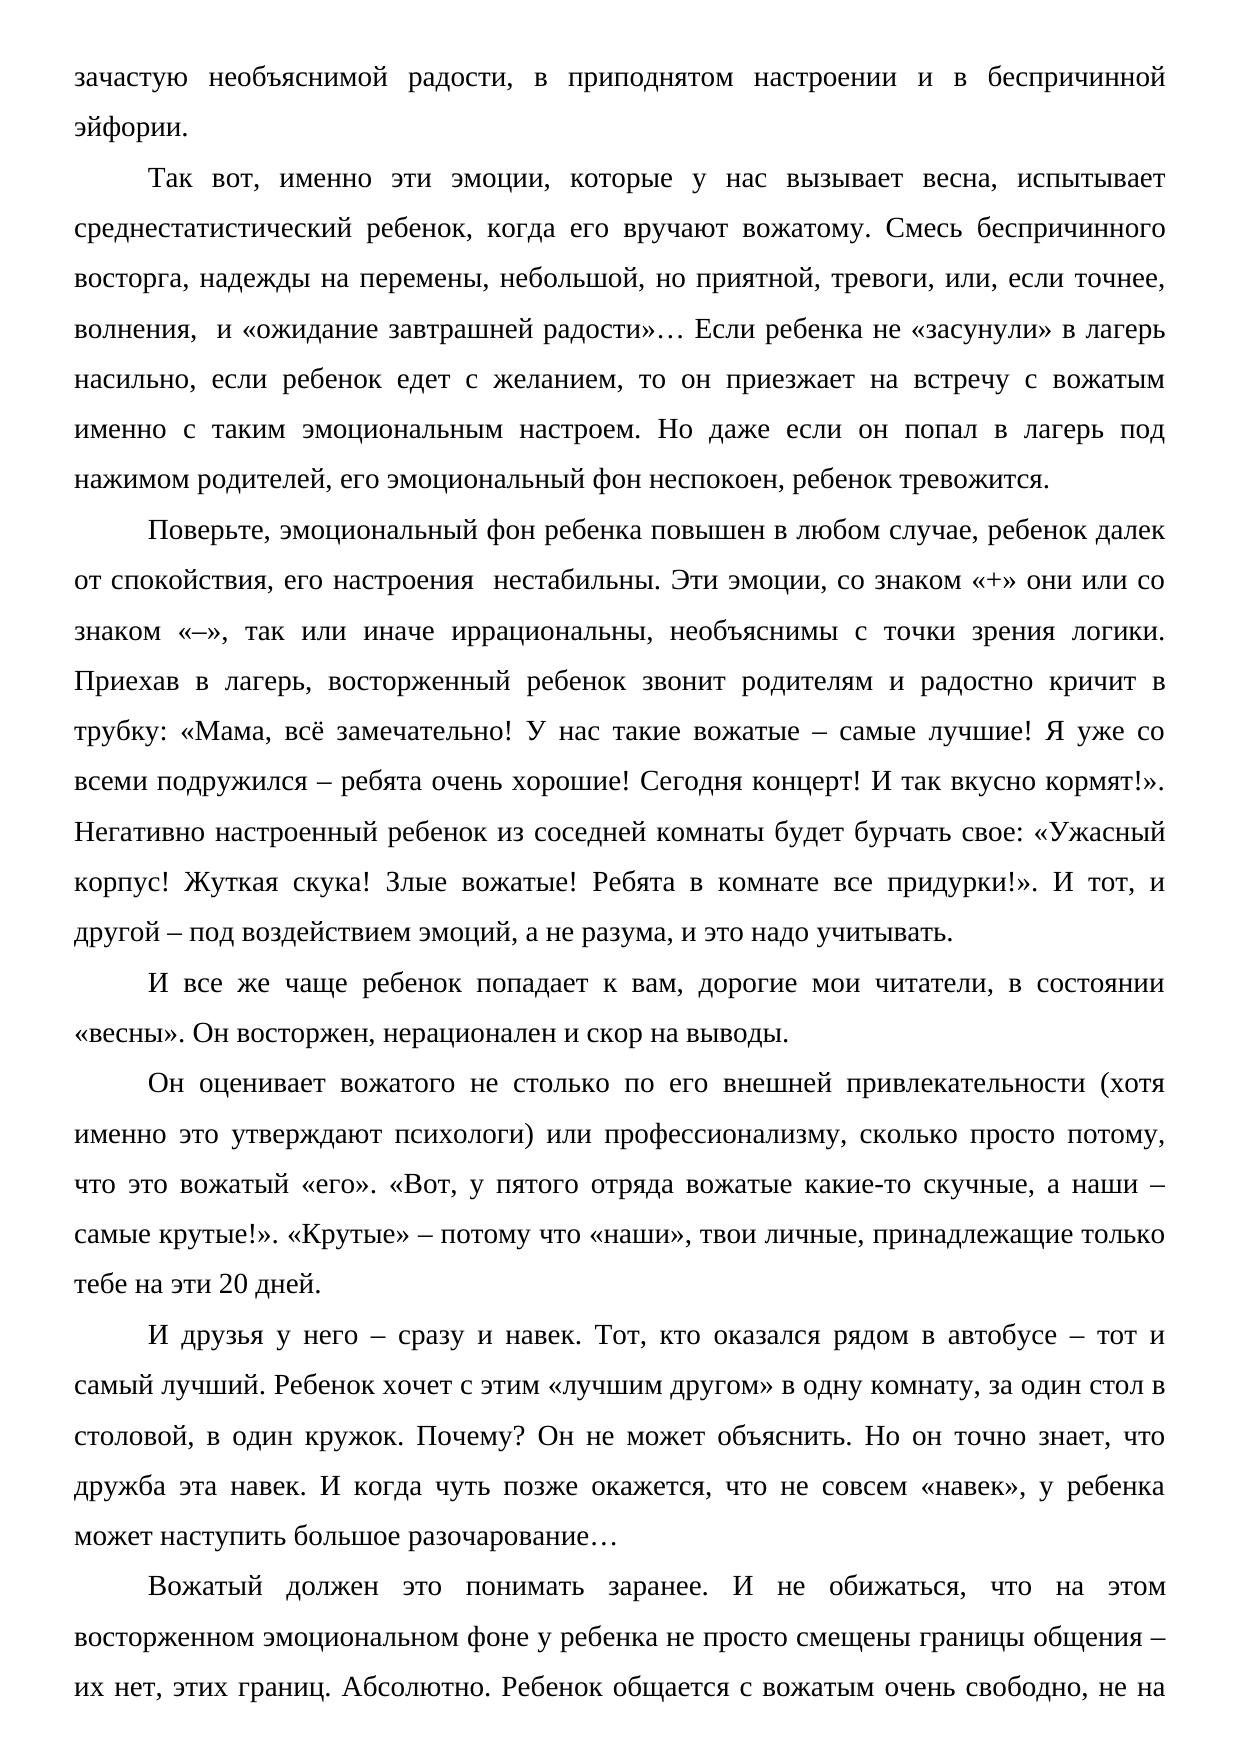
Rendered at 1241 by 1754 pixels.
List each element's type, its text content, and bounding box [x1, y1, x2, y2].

text И друзья у него – сразу и навек. Тот, кто оказался рядом в автобусе – тот и самый лучший. Ребенок хочет с этим «лучшим другом» в одну комнату, за один стол в столовой, в один кружок. Почему? Он не может объяснить. Но он точно знает, что дружба эта навек. И когда чуть позже окажется, что не совсем «навек», у ребенка может наступить большое разочарование… [74, 1317, 1167, 1552]
text Он оценивает вожатого не столько по его внешней привлекательности (хотя именно это утверждают психологи) или профессионализму, сколько просто потому, что это вожатый «его». «Вот, у пятого отряда вожатые какие-то скучные, а наши – самые крутые!». «Крутые» – потому что «наши», твои личные, принадлежащие только тебе на эти 20 дней. [74, 1065, 1167, 1300]
text Так вот, именно эти эмоции, которые у нас вызывает весна, испытывает среднестатистический ребенок, когда его вручают вожатому. Смесь беспричинного восторга, надежды на перемены, небольшой, но приятной, тревоги, или, если точнее, волнения, и «ожидание завтрашней радости»… Если ребенка не «засунули» в лагерь насильно, если ребенок едет с желанием, то он приезжает на встречу с вожатым именно с таким эмоциональным настроем. Но даже если он попал в лагерь под нажимом родителей, его эмоциональный фон неспокоен, ребенок тревожится. [74, 160, 1167, 495]
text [74, 59, 1167, 143]
text И все же чаще ребенок попадает к вам, дорогие мои читатели, в состоянии «весны». Он восторжен, нерационален и скор на выводы. [74, 965, 1167, 1049]
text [74, 1568, 1167, 1703]
text Поверьте, эмоциональный фон ребенка повышен в любом случае, ребенок далек от спокойствия, его настроения нестабильны. Эти эмоции, со знаком «+» они или со знаком «–», так или иначе иррациональны, необъяснимы с точки зрения логики. Приехав в лагерь, восторженный ребенок звонит родителям и радостно кричит в трубку: «Мама, всё замечательно! У нас такие вожатые – самые лучшие! Я уже со всеми подружился – ребята очень хорошие! Сегодня концерт! И так вкусно кормят!». Негативно настроенный ребенок из соседней комнаты будет бурчать свое: «Ужасный корпус! Жуткая скука! Злые вожатые! Ребята в комнате все придурки!». И тот, и другой – под воздействием эмоций, а не разума, и это надо учитывать. [74, 512, 1167, 948]
